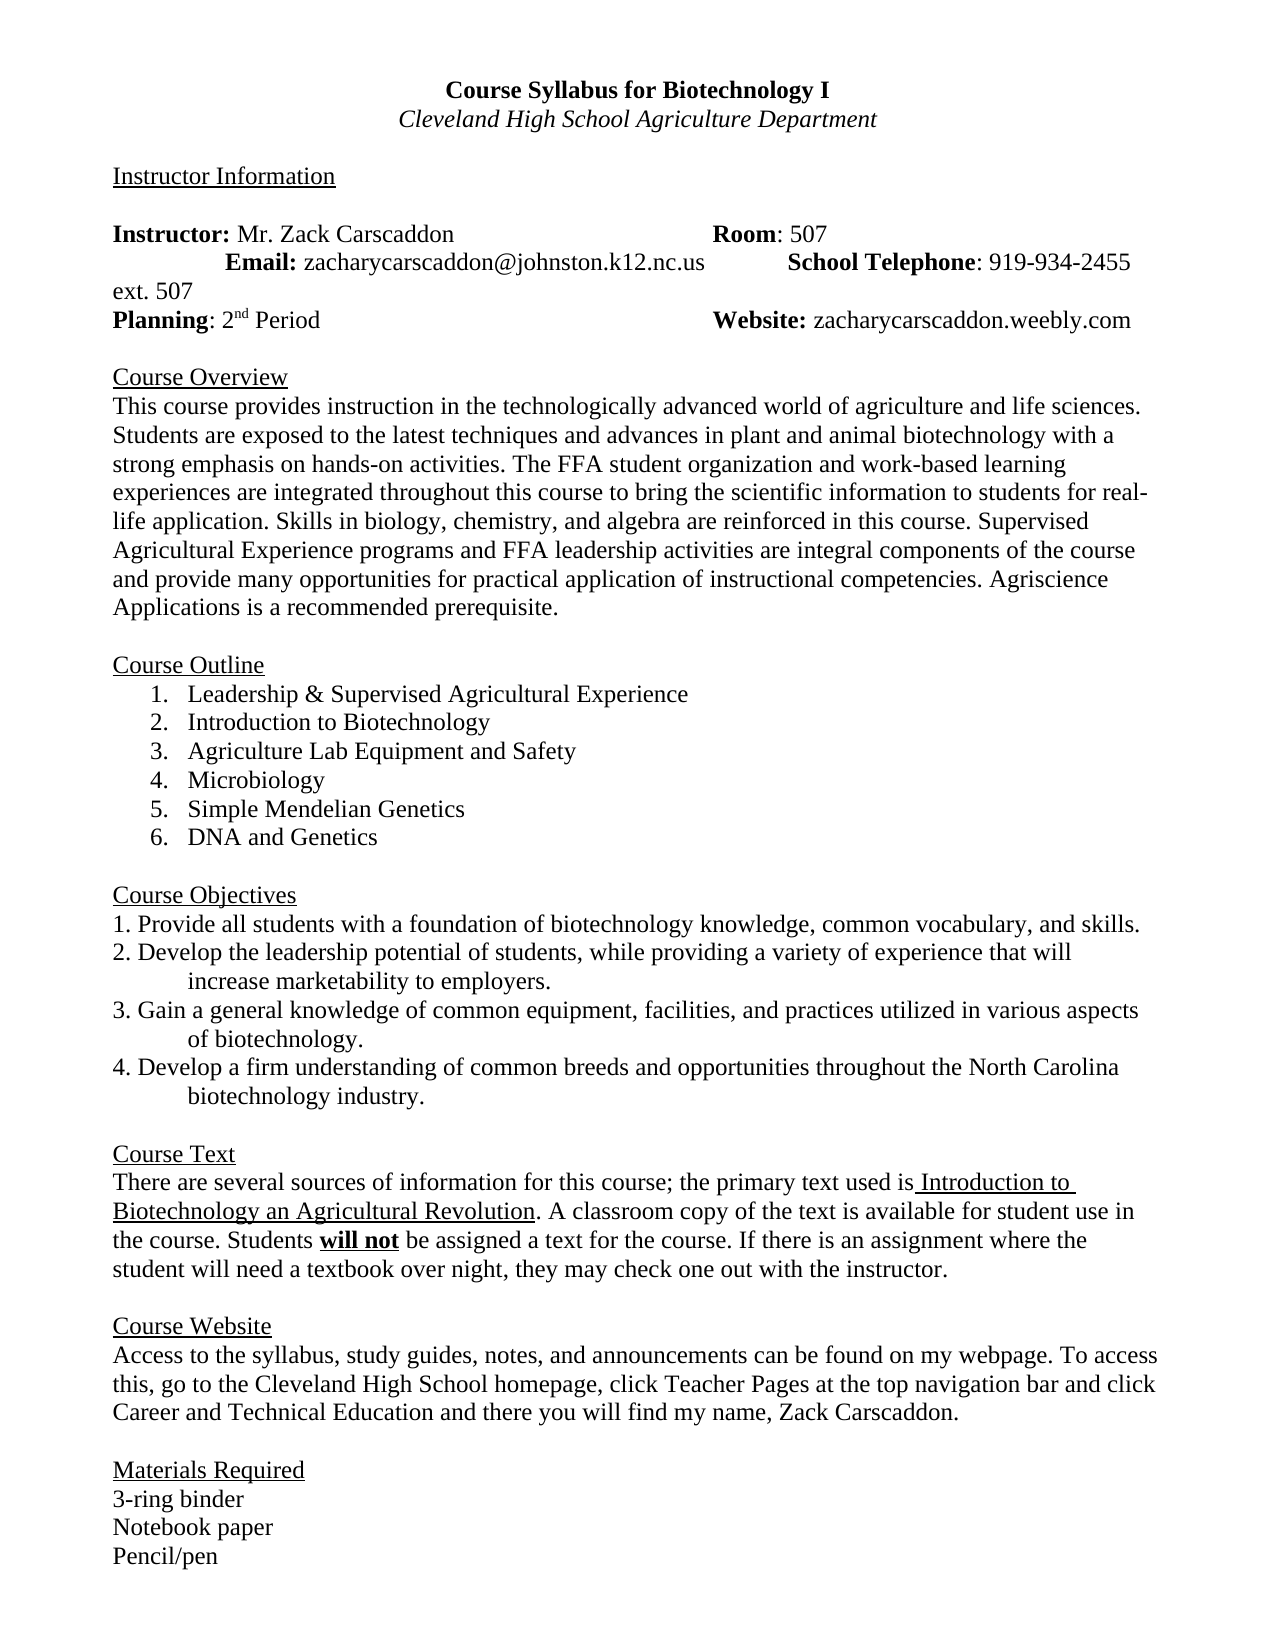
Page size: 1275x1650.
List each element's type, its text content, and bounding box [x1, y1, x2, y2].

text Instructor Information [112, 161, 1162, 190]
text This course provides instruction in the technologically advanced world of agriculture and life sciences. Students are exposed to the latest techniques and advances in plant and animal biotechnology with a strong emphasis on hands-on activities. The FFA student organization and work-based learning experiences are integrated throughout this course to bring the scientific information to students for real-life application. Skills in biology, chemistry, and algebra are reinforced in this course. Supervised Agricultural Experience programs and FFA leadership activities are integral components of the course and provide many opportunities for practical application of instructional competencies. Agriscience Applications is a recommended prerequisite. [112, 391, 1162, 621]
text Notebook paper [112, 1512, 1162, 1541]
text Access to the syllabus, study guides, notes, and announcements can be found on my webpage. To access this, go to the Cleveland High School homepage, click Teacher Pages at the top navigation bar and click Career and Technical Education and there you will find my name, Zack Carscaddon. [112, 1340, 1162, 1426]
text Course Syllabus for Biotechnology I [112, 75, 1162, 104]
text Materials Required [112, 1455, 1162, 1484]
text 2. Develop the leadership potential of students, while providing a variety of experience that will increase marketability to employers. [112, 937, 1162, 995]
list Introduction to Biotechnology [150, 707, 1162, 736]
list Agriculture Lab Equipment and Safety [150, 736, 1162, 765]
text 1. Provide all students with a foundation of biotechnology knowledge, common vocabulary, and skills. [112, 909, 1162, 937]
list Simple Mendelian Genetics [150, 794, 1162, 822]
text Instructor: Mr. Zack Carscaddon Room: 507 Email: zacharycarscaddon@johnston.k12.nc.us School Telephone: 919-934-2455 ext. 507 [112, 219, 1162, 305]
text Course Objectives [112, 880, 1162, 909]
text Course Website [112, 1311, 1162, 1340]
text 4. Develop a firm understanding of common breeds and opportunities throughout the North Carolina biotechnology industry. [112, 1052, 1162, 1110]
text 3. Gain a general knowledge of common equipment, facilities, and practices utilized in various aspects of biotechnology. [112, 995, 1162, 1052]
list Microbiology [150, 765, 1162, 794]
text Planning: 2nd Period Website: zacharycarscaddon.weebly.com [112, 305, 1162, 334]
text Course Outline [112, 650, 1162, 679]
text Course Text [112, 1139, 1162, 1167]
text There are several sources of information for this course; the primary text used is Introduction to Biotechnology an Agricultural Revolution. A classroom copy of the text is available for student use in the course. Students will not be assigned a text for the course. If there is an assignment where the student will need a textbook over night, they may check one out with the instructor. [112, 1167, 1162, 1282]
text Cleveland High School Agriculture Department [112, 104, 1162, 132]
list Leadership & Supervised Agricultural Experience [150, 679, 1162, 707]
list DNA and Genetics [150, 822, 1162, 851]
text Course Overview [112, 362, 1162, 391]
text Pencil/pen [112, 1541, 1162, 1570]
text 3-ring binder [112, 1484, 1162, 1512]
